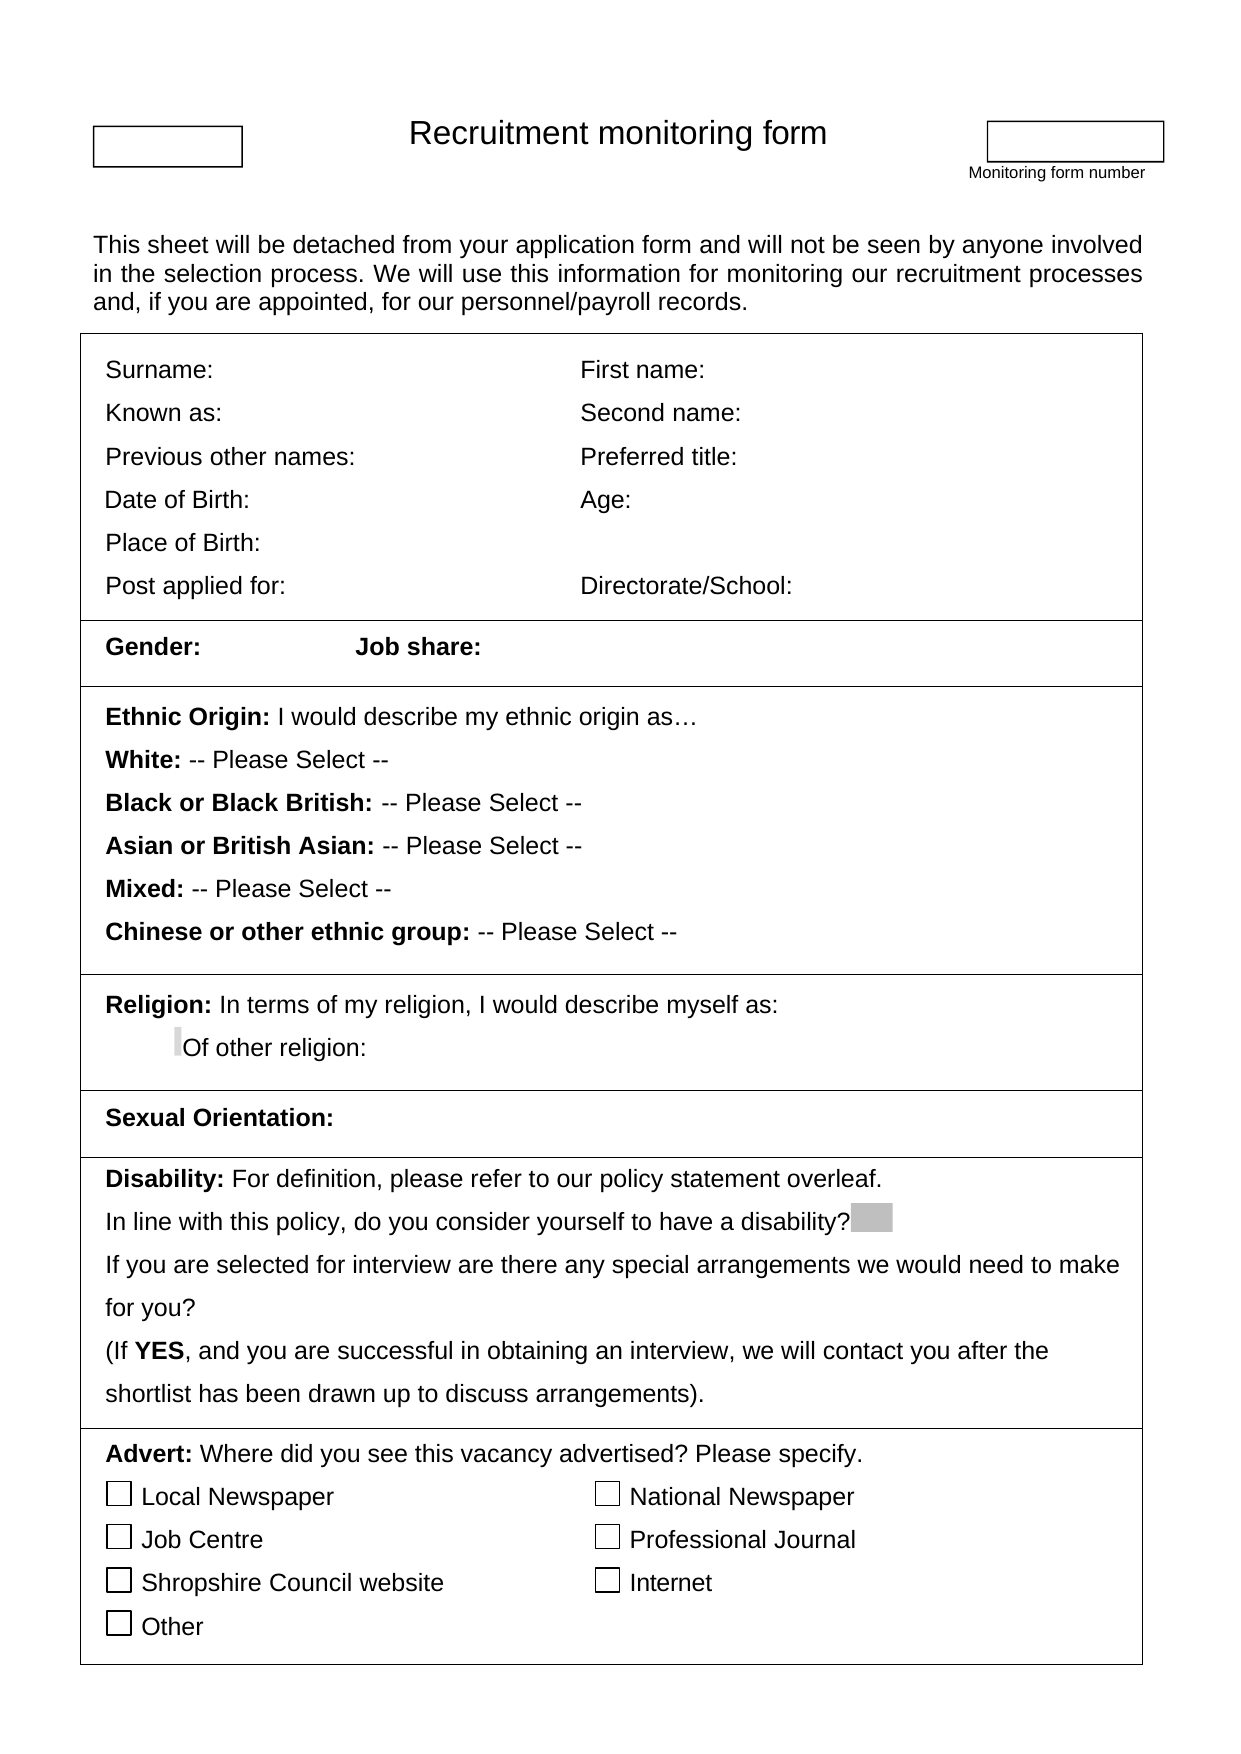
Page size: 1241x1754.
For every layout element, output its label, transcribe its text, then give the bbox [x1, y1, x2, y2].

text This sheet will be detached from your application form and will not be seen by anyone involved in the selection process. We will use this information for monitoring our recruitment processes and, if you are appointed, for our personnel/payroll records. [93, 230, 1145, 316]
table_cell Gender: Job share: [81, 621, 1142, 686]
table_cell Disability: For definition, please refer to our policy statement overleaf. In line with this policy, do you consider yourself to have a disability? If you are selected for interview are there any special arrangements we would need to make for you? (If YES, and you are successful in obtaining an interview, we will contact you after the shortlist has been drawn up to discuss arrangements). [81, 1158, 1142, 1428]
table_cell Sexual Orientation: [81, 1091, 1142, 1157]
subtitle Recruitment monitoring form [409, 113, 829, 152]
text Monitoring form number [968, 163, 1163, 182]
table_cell Advert: Where did you see this vacancy advertised? Please specify. Local Newspaper National Newspaper Job Centre Professional Journal Shropshire Council website Internet Other [81, 1429, 1142, 1664]
table_cell Religion: In terms of my religion, I would describe myself as: Of other religion: [81, 975, 1142, 1090]
table_header Surname: First name: Known as: Second name: Previous other names: Preferred title: Date of Birth: Age: Place of Birth: Post applied for: Directorate/School: [81, 334, 1142, 620]
table_cell Ethnic Origin: I would describe my ethnic origin as… White: -- Please Select -- Black or Black British: -- Please Select -- Asian or British Asian: -- Please Select -- Mixed: -- Please Select -- Chinese or other ethnic group: -- Please Select -- [81, 687, 1142, 974]
